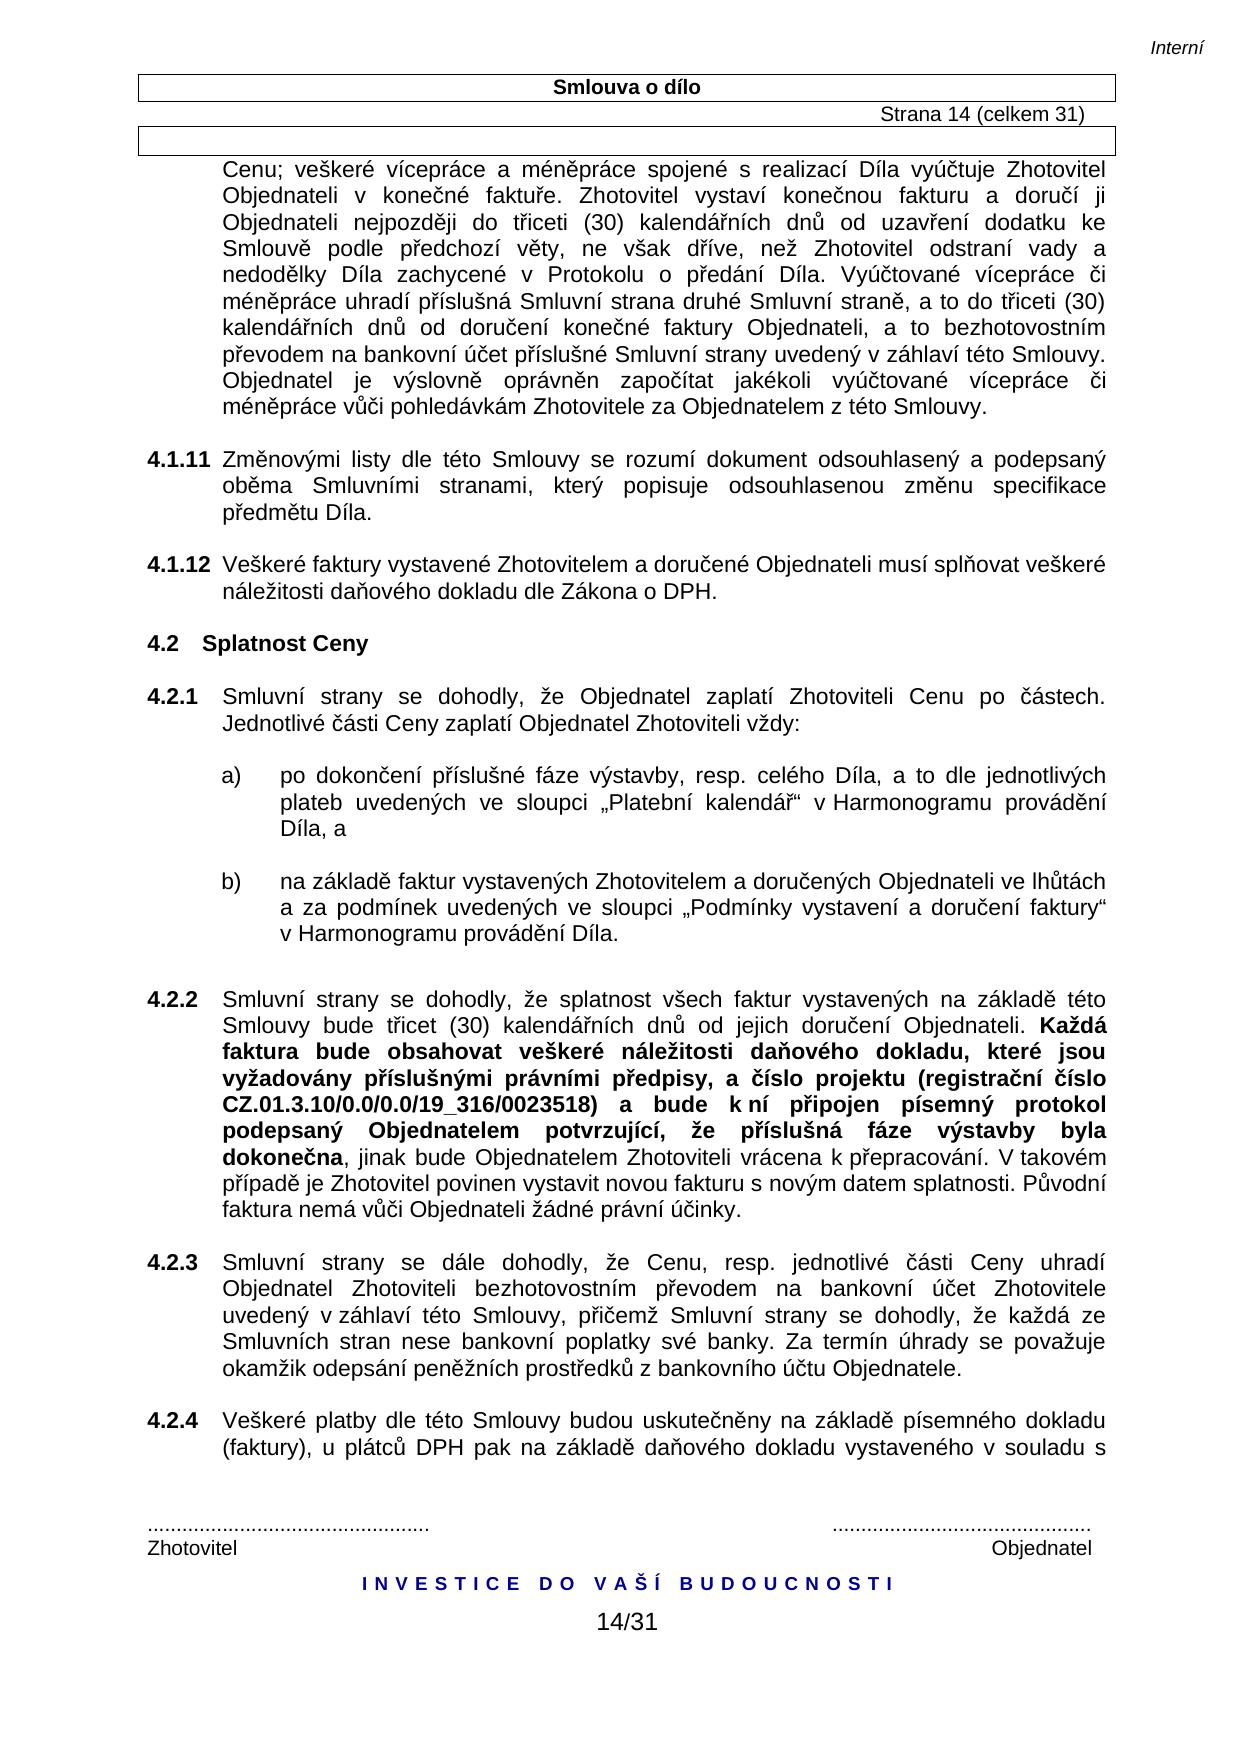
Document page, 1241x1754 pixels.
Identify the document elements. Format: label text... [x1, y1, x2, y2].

list na základě faktur vystavených Zhotovitelem a doručených Objednateli ve lhůtách a za podmínek uvedených ve sloupci „Podmínky vystavení a doručení faktury“ v Harmonogramu provádění Díla. [221, 868, 1107, 947]
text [147, 156, 1107, 419]
text Smluvní strany se dohodly, že Objednatel zaplatí Zhotoviteli Cenu po částech. Jednotlivé části Ceny zaplatí Objednatel Zhotoviteli vždy: [147, 683, 1107, 736]
text Splatnost Ceny [147, 630, 1107, 657]
text Veškeré faktury vystavené Zhotovitelem a doručené Objednateli musí splňovat veškeré náležitosti daňového dokladu dle Zákona o DPH. [147, 551, 1107, 604]
text Smluvní strany se dále dohodly, že Cenu, resp. jednotlivé části Ceny uhradí Objednatel Zhotoviteli bezhotovostním převodem na bankovní účet Zhotovitele uvedený v záhlaví této Smlouvy, přičemž Smluvní strany se dohodly, že každá ze Smluvních stran nese bankovní poplatky své banky. Za termín úhrady se považuje okamžik odepsání peněžních prostředků z bankovního účtu Objednatele. [147, 1249, 1107, 1381]
text Změnovými listy dle této Smlouvy se rozumí dokument odsouhlasený a podepsaný oběma Smluvními stranami, který popisuje odsouhlasenou změnu specifikace předmětu Díla. [147, 446, 1107, 525]
list po dokončení příslušné fáze výstavby, resp. celého Díla, a to dle jednotlivých plateb uvedených ve sloupci „Platební kalendář“ v Harmonogramu provádění Díla, a [221, 762, 1107, 841]
text Smluvní strany se dohodly, že splatnost všech faktur vystavených na základě této Smlouvy bude třicet (30) kalendářních dnů od jejich doručení Objednateli. Každá faktura bude obsahovat veškeré náležitosti daňového dokladu, které jsou vyžadovány příslušnými právními předpisy, a číslo projektu (registrační číslo CZ.01.3.10/0.0/0.0/19_316/0023518) a bude k ní připojen písemný protokol podepsaný Objednatelem potvrzující, že příslušná fáze výstavby byla dokonečna, jinak bude Objednatelem Zhotoviteli vrácena k přepracování. V takovém případě je Zhotovitel povinen vystavit novou fakturu s novým datem splatnosti. Původní faktura nemá vůči Objednateli žádné právní účinky. [147, 986, 1107, 1223]
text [147, 1407, 1107, 1460]
